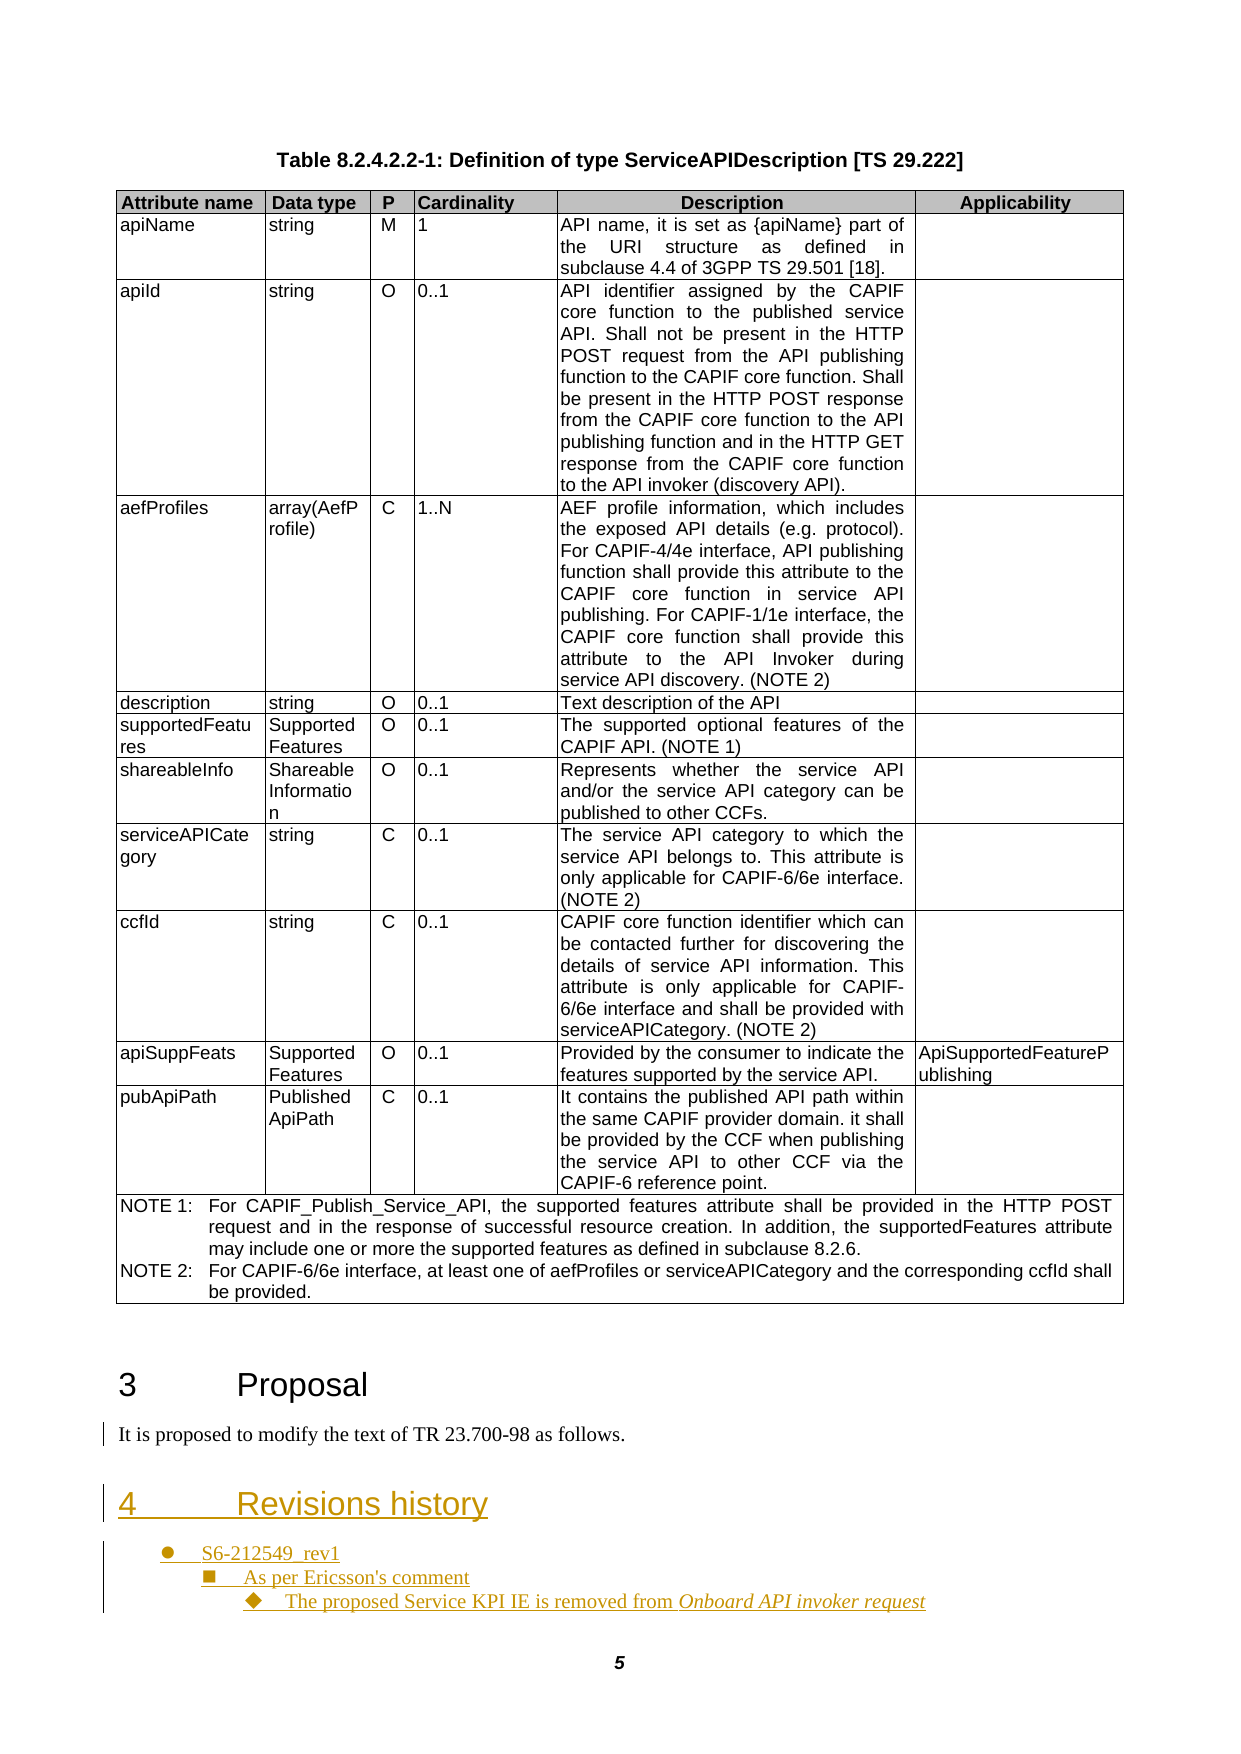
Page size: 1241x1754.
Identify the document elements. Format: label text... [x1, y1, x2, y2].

table_cell Provided by the consumer to indicate the features supported by the service API. [558, 1042, 915, 1085]
table_cell PublishedApiPath [266, 1086, 370, 1194]
table_cell string [266, 824, 370, 910]
table_cell C [371, 911, 414, 1041]
table_cell SupportedFeatures [266, 1042, 370, 1085]
table_cell [916, 214, 1123, 279]
table_cell C [371, 1086, 414, 1194]
table_cell [916, 714, 1123, 757]
table_cell string [266, 280, 370, 495]
table_header Attribute name [117, 191, 265, 213]
text Table 8.2.4.2.2-1: Definition of type ServiceAPIDescription [TS 29.222] [118, 148, 1122, 172]
table_cell AEF profile information, which includes the exposed API details (e.g. protocol). For CAPIF-4/4e interface, API publishing function shall provide this attribute to the CAPIF core function in service API publishing. For CAPIF-1/1e interface, the CAPIF core function shall provide this attribute to the API Invoker during service API discovery. (NOTE 2) [558, 496, 915, 691]
subtitle 3 Proposal [118, 1365, 1122, 1404]
table_cell 0..1 [415, 824, 557, 910]
table_cell SupportedFeatures [266, 714, 370, 757]
table_cell ShareableInformation [266, 758, 370, 823]
table_cell [916, 911, 1123, 1041]
table_cell API name, it is set as {apiName} part of the URI structure as defined in subclause 4.4 of 3GPP TS 29.501 [18]. [558, 214, 915, 279]
table_cell [916, 692, 1123, 713]
table_cell apiSuppFeats [117, 1042, 265, 1085]
table_cell The service API category to which the service API belongs to. This attribute is only applicable for CAPIF-6/6e interface. (NOTE 2) [558, 824, 915, 910]
table_header Applicability [916, 191, 1123, 213]
table_cell 0..1 [415, 1042, 557, 1085]
table_cell C [371, 824, 414, 910]
table_cell string [266, 214, 370, 279]
table_cell apiId [117, 280, 265, 495]
table_cell CAPIF core function identifier which can be contacted further for discovering the details of service API information. This attribute is only applicable for CAPIF-6/6e interface and shall be provided with serviceAPICategory. (NOTE 2) [558, 911, 915, 1041]
table_cell 0..1 [415, 911, 557, 1041]
table_cell supportedFeatures [117, 714, 265, 757]
table_cell 0..1 [415, 714, 557, 757]
table_header Description [558, 191, 915, 213]
table_cell ccfId [117, 911, 265, 1041]
table_cell NOTE 1: For CAPIF_Publish_Service_API, the supported features attribute shall be provided in the HTTP POST request and in the response of successful resource creation. In addition, the supportedFeatures attribute may include one or more the supported features as defined in subclause 8.2.6. NOTE 2: For CAPIF-6/6e interface, at least one of aefProfiles or serviceAPICategory and the corresponding ccfId shall be provided. [117, 1195, 1123, 1303]
table_cell It contains the published API path within the same CAPIF provider domain. it shall be provided by the CCF when publishing the service API to other CCF via the CAPIF-6 reference point. [558, 1086, 915, 1194]
table_cell C [371, 496, 414, 691]
table_cell 0..1 [415, 1086, 557, 1194]
table_cell O [371, 280, 414, 495]
text It is proposed to modify the text of TR 23.700-98 as follows. [118, 1422, 1122, 1446]
table_cell O [371, 692, 414, 713]
table_cell shareableInfo [117, 758, 265, 823]
table_cell [916, 1086, 1123, 1194]
table_cell [916, 824, 1123, 910]
table_cell M [371, 214, 414, 279]
table_cell [916, 280, 1123, 495]
table_cell string [266, 911, 370, 1041]
table_cell pubApiPath [117, 1086, 265, 1194]
table_cell description [117, 692, 265, 713]
table_cell 1 [415, 214, 557, 279]
table_cell The supported optional features of the CAPIF API. (NOTE 1) [558, 714, 915, 757]
table_header Data type [266, 191, 370, 213]
table_cell O [371, 758, 414, 823]
table_cell 0..1 [415, 692, 557, 713]
table_cell 0..1 [415, 280, 557, 495]
table_cell aefProfiles [117, 496, 265, 691]
table_cell 0..1 [415, 758, 557, 823]
table_cell O [371, 1042, 414, 1085]
table_cell array(AefProfile) [266, 496, 370, 691]
table_cell [916, 758, 1123, 823]
table_cell serviceAPICategory [117, 824, 265, 910]
table_cell Represents whether the service API and/or the service API category can be published to other CCFs. [558, 758, 915, 823]
table_cell ApiSupportedFeaturePublishing [916, 1042, 1123, 1085]
table_cell [916, 496, 1123, 691]
table_header P [371, 191, 414, 213]
table_cell apiName [117, 214, 265, 279]
table_cell string [266, 692, 370, 713]
table_cell O [371, 714, 414, 757]
table_cell API identifier assigned by the CAPIF core function to the published service API. Shall not be present in the HTTP POST request from the API publishing function to the CAPIF core function. Shall be present in the HTTP POST response from the CAPIF core function to the API publishing function and in the HTTP GET response from the CAPIF core function to the API invoker (discovery API). [558, 280, 915, 495]
table_cell Text description of the API [558, 692, 915, 713]
table_cell 1..N [415, 496, 557, 691]
table_header Cardinality [415, 191, 557, 213]
